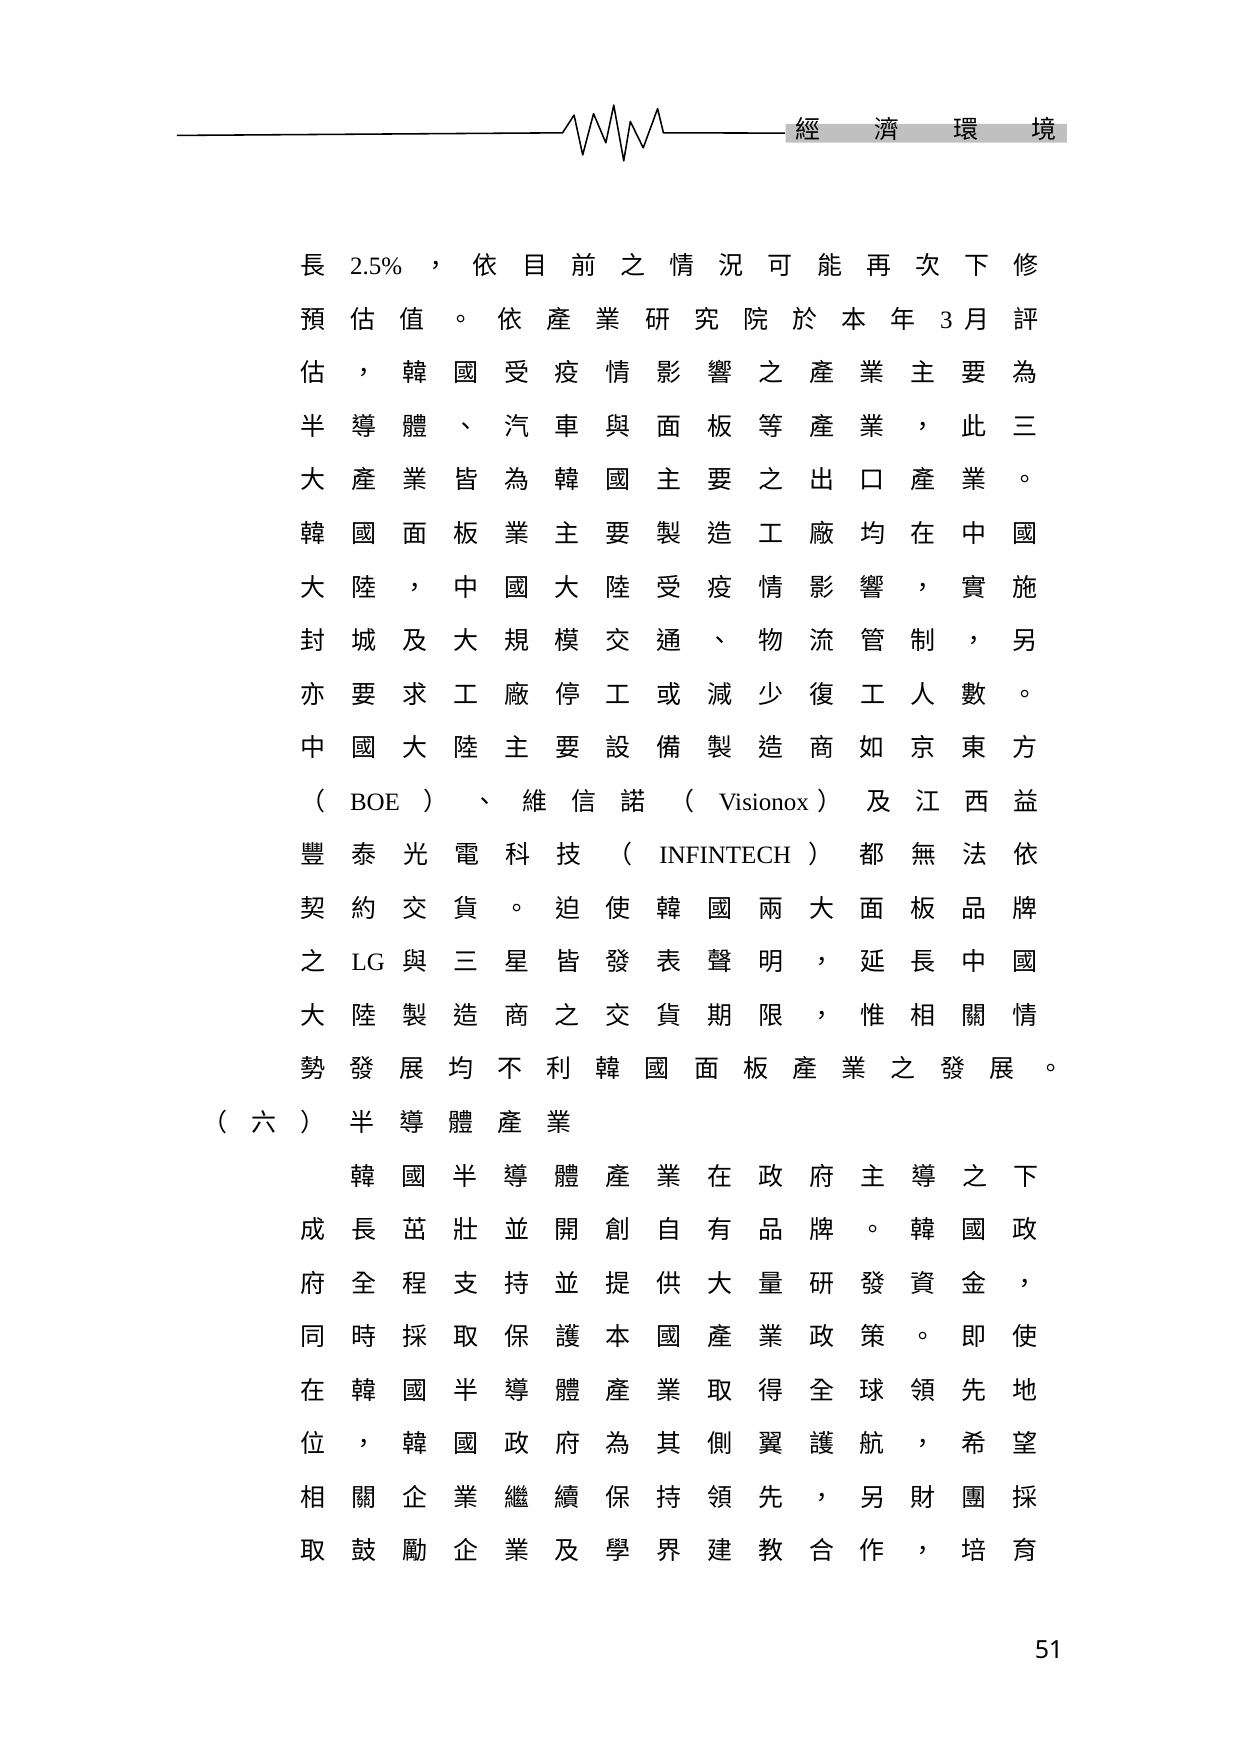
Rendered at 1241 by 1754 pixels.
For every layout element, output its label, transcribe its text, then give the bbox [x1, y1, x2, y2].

text （六）半導體產業 [202, 1094, 1063, 1147]
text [276, 1147, 1063, 1576]
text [276, 237, 1063, 1094]
